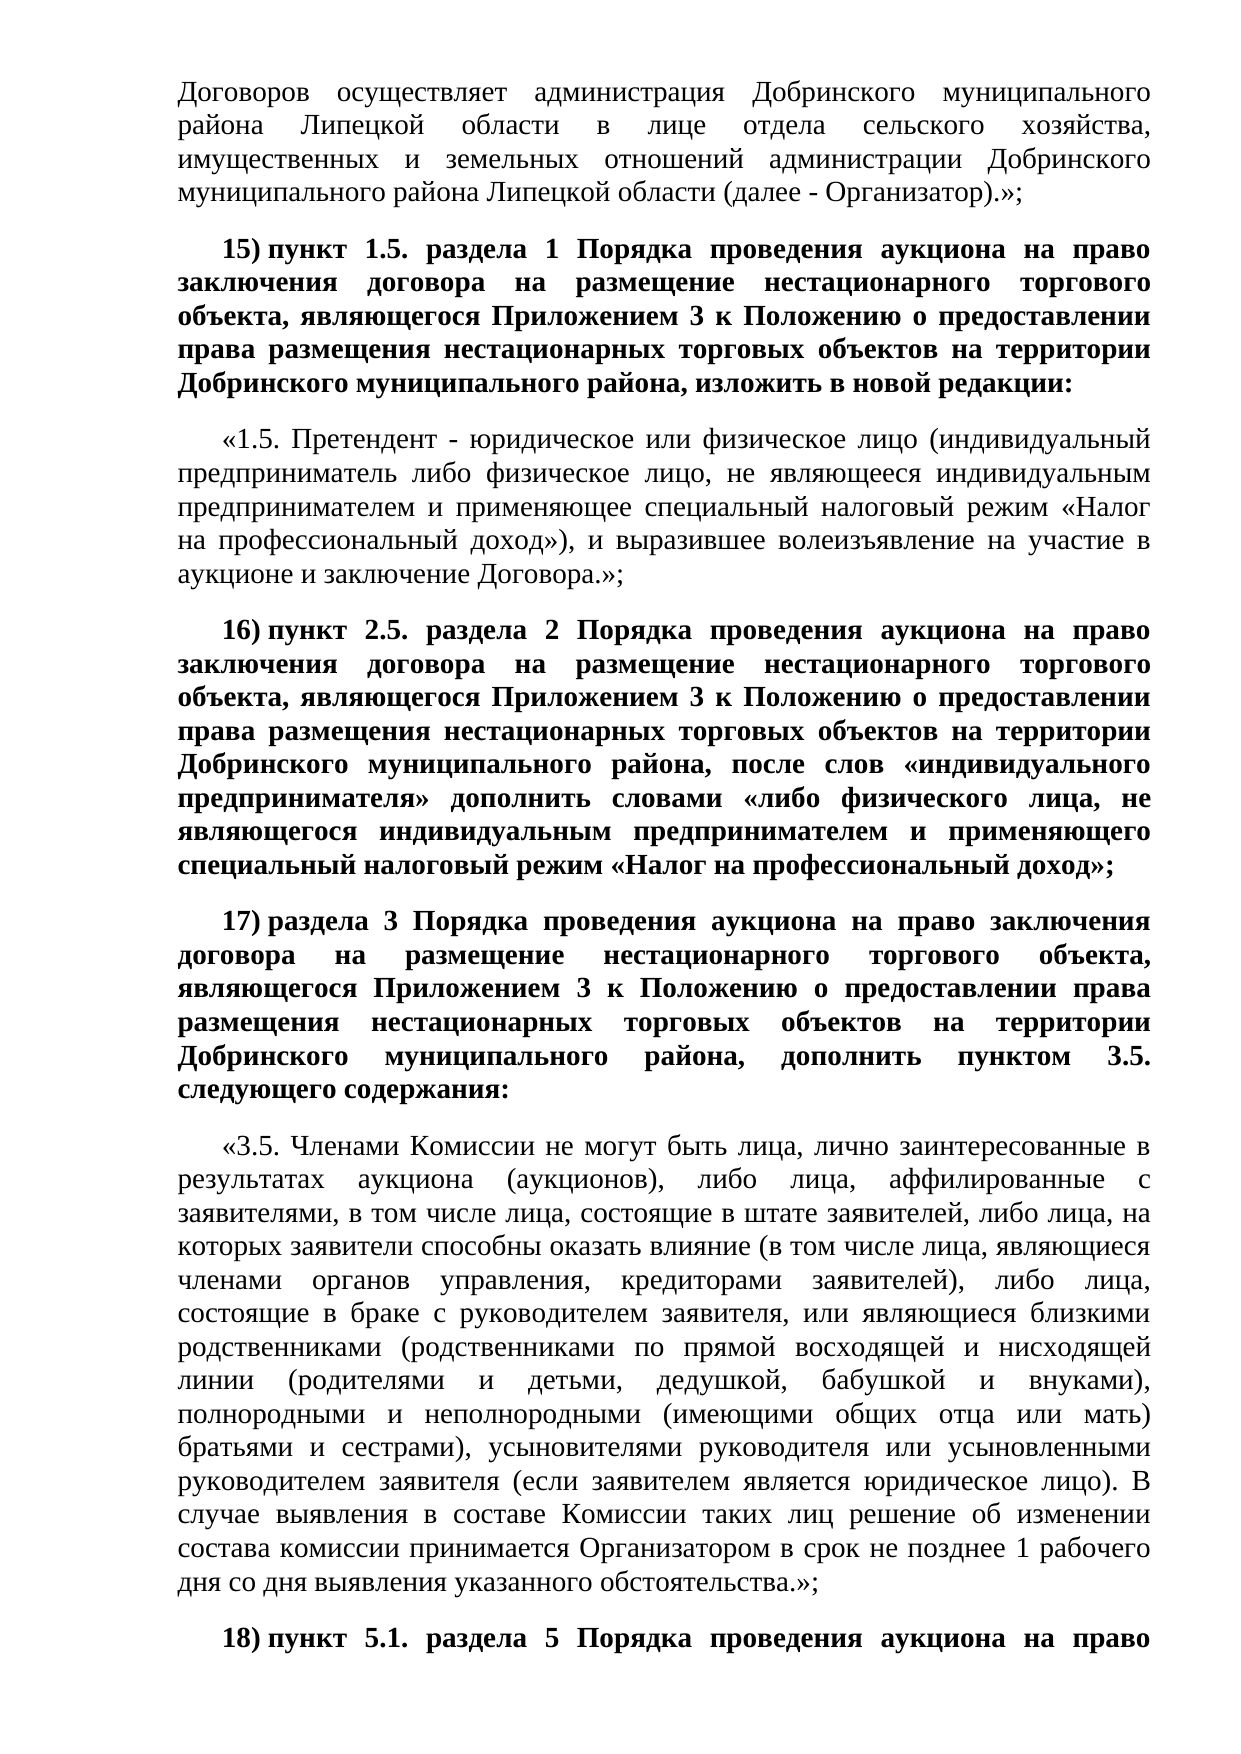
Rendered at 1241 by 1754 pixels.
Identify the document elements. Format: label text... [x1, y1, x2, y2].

list раздела 3 Порядка проведения аукциона на право заключения договора на размещение нестационарного торгового объекта, являющегося Приложением 3 к Положению о предоставлении права размещения нестационарных торговых объектов на территории Добринского муниципального района, дополнить пунктом 3.5. следующего содержания: [177, 903, 1152, 1105]
list пункт 1.5. раздела 1 Порядка проведения аукциона на право заключения договора на размещение нестационарного торгового объекта, являющегося Приложением 3 к Положению о предоставлении права размещения нестационарных торговых объектов на территории Добринского муниципального района, изложить в новой редакции: [177, 231, 1152, 399]
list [177, 1620, 1152, 1654]
text «1.5. Претендент - юридическое или физическое лицо (индивидуальный предприниматель либо физическое лицо, не являющееся индивидуальным предпринимателем и применяющее специальный налоговый режим «Налог на профессиональный доход»), и выразившее волеизъявление на участие в аукционе и заключение Договора.»; [177, 422, 1152, 589]
list пункт 2.5. раздела 2 Порядка проведения аукциона на право заключения договора на размещение нестационарного торгового объекта, являющегося Приложением 3 к Положению о предоставлении права размещения нестационарных торговых объектов на территории Добринского муниципального района, после слов «индивидуального предпринимателя» дополнить словами «либо физического лица, не являющегося индивидуальным предпринимателем и применяющего специальный налоговый режим «Налог на профессиональный доход»; [177, 612, 1152, 881]
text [177, 74, 1152, 208]
text «3.5. Членами Комиссии не могут быть лица, лично заинтересованные в результатах аукциона (аукционов), либо лица, аффилированные с заявителями, в том числе лица, состоящие в штате заявителей, либо лица, на которых заявители способны оказать влияние (в том числе лица, являющиеся членами органов управления, кредиторами заявителей), либо лица, состоящие в браке с руководителем заявителя, или являющиеся близкими родственниками (родственниками по прямой восходящей и нисходящей линии (родителями и детьми, дедушкой, бабушкой и внуками), полнородными и неполнородными (имеющими общих отца или мать) братьями и сестрами), усыновителями руководителя или усыновленными руководителем заявителя (если заявителем является юридическое лицо). В случае выявления в составе Комиссии таких лиц решение об изменении состава комиссии принимается Организатором в срок не позднее 1 рабочего дня со дня выявления указанного обстоятельства.»; [177, 1128, 1152, 1597]
